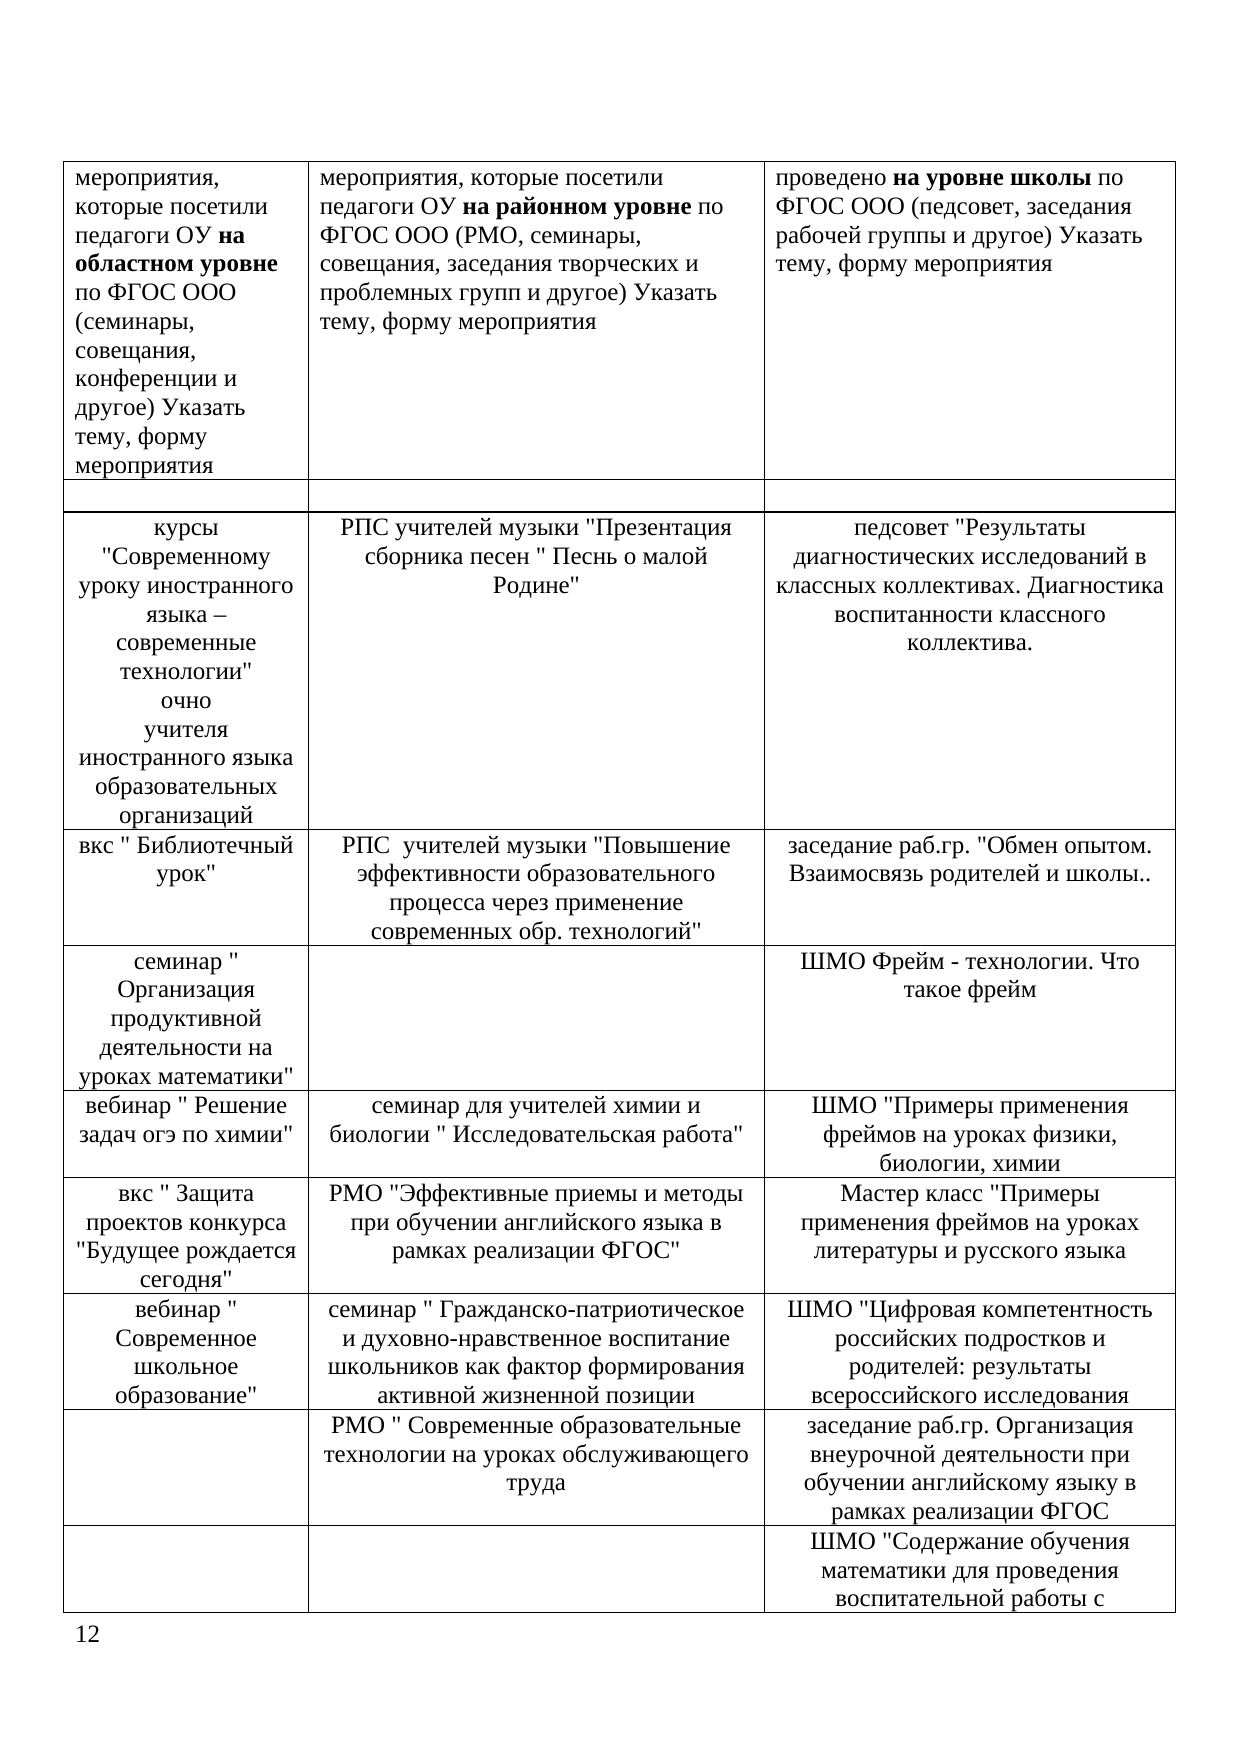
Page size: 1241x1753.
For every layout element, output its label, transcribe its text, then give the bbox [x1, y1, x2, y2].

table_cell заседание раб.гр. Организация внеурочной деятельности при обучении английскому языку в рамках реализации ФГОС [765, 1410, 1175, 1525]
table_cell РМО " Современные образовательные технологии на уроках обслуживающего труда [309, 1410, 764, 1525]
table_header проведено на уровне школы по ФГОС ООО (педсовет, заседания рабочей группы и другое) Указать тему, форму мероприятия [765, 162, 1175, 478]
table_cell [765, 1526, 1175, 1612]
table_cell вкс " Защита проектов конкурса "Будущее рождается сегодня" [64, 1178, 308, 1293]
table_cell вкс " Библиотечный урок" [64, 830, 308, 945]
table_cell педсовет "Результаты диагностических исследований в классных коллективах. Диагностика воспитанности классного коллектива. [765, 513, 1175, 829]
table_cell семинар " Организация продуктивной деятельности на уроках математики" [64, 946, 308, 1089]
table_cell вебинар " Современное школьное образование" [64, 1294, 308, 1409]
table_cell РМО "Эффективные приемы и методы при обучении английского языка в рамках реализации ФГОС" [309, 1178, 764, 1293]
table_cell ШМО "Цифровая компетентность российских подростков и родителей: результаты всероссийского исследования [765, 1294, 1175, 1409]
table_cell [64, 1526, 308, 1612]
table_cell [765, 480, 1175, 511]
table_cell курсы "Современному уроку иностранного языка – современные технологии" очно учителя иностранного языка образовательных организаций [64, 513, 308, 829]
table_cell [309, 946, 764, 1089]
table_cell РПС учителей музыки "Презентация сборника песен " Песнь о малой Родине" [309, 513, 764, 829]
table_cell РПС учителей музыки "Повышение эффективности образовательного процесса через применение современных обр. технологий" [309, 830, 764, 945]
table_cell заседание раб.гр. "Обмен опытом. Взаимосвязь родителей и школы.. [765, 830, 1175, 945]
table_cell [309, 1526, 764, 1612]
table_cell [64, 1410, 308, 1525]
table_cell семинар для учителей химии и биологии " Исследовательская работа" [309, 1091, 764, 1177]
table_cell [309, 480, 764, 511]
table_header мероприятия, которые посетили педагоги ОУ на областном уровне по ФГОС ООО (семинары, совещания, конференции и другое) Указать тему, форму мероприятия [64, 162, 308, 478]
table_header мероприятия, которые посетили педагоги ОУ на районном уровне по ФГОС ООО (РМО, семинары, совещания, заседания творческих и проблемных групп и другое) Указать тему, форму мероприятия [309, 162, 764, 478]
table_cell вебинар " Решение задач огэ по химии" [64, 1091, 308, 1177]
table_cell Мастер класс "Примеры применения фреймов на уроках литературы и русского языка [765, 1178, 1175, 1293]
table_cell ШМО "Примеры применения фреймов на уроках физики, биологии, химии [765, 1091, 1175, 1177]
table_cell ШМО Фрейм - технологии. Что такое фрейм [765, 946, 1175, 1089]
table_cell семинар " Гражданско-патриотическое и духовно-нравственное воспитание школьников как фактор формирования активной жизненной позиции [309, 1294, 764, 1409]
table_cell [64, 480, 308, 511]
